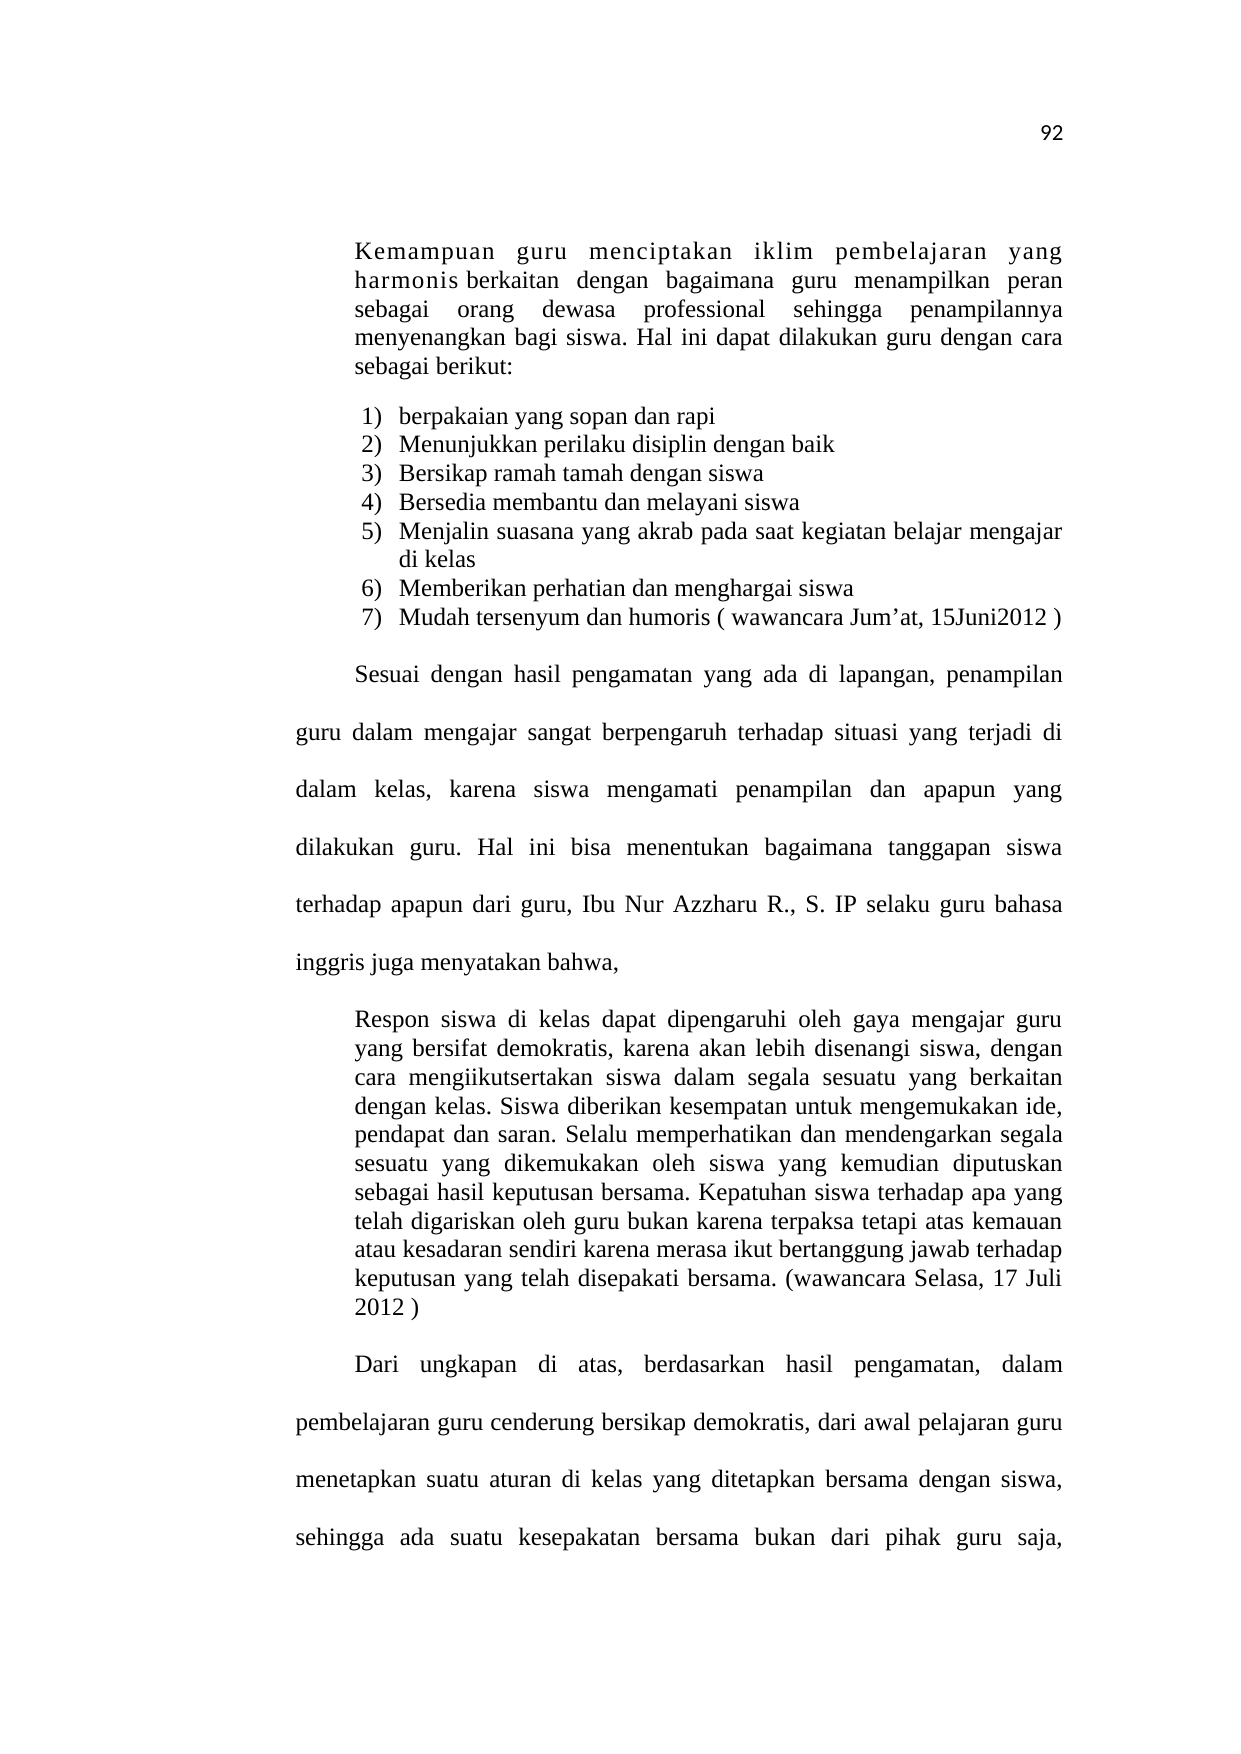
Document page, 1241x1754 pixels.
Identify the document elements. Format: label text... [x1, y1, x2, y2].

list Mudah tersenyum dan humoris ( wawancara Jum’at, 15Juni2012 ) [361, 602, 1063, 631]
list Respon siswa di kelas dapat dipengaruhi oleh gaya mengajar guru yang bersifat demokratis, karena akan lebih disenangi siswa, dengan cara mengiikutsertakan siswa dalam segala sesuatu yang berkaitan dengan kelas. Siswa diberikan kesempatan untuk mengemukakan ide, pendapat dan saran. Selalu memperhatikan dan mendengarkan segala sesuatu yang dikemukakan oleh siswa yang kemudian diputuskan sebagai hasil keputusan bersama. Kepatuhan siswa terhadap apa yang telah digariskan oleh guru bukan karena terpaksa tetapi atas kemauan atau kesadaran sendiri karena merasa ikut bertanggung jawab terhadap keputusan yang telah disepakati bersama. (wawancara Selasa, 17 Juli 2012 ) [354, 1004, 1063, 1321]
list Sesuai dengan hasil pengamatan yang ada di lapangan, penampilan guru dalam mengajar sangat berpengaruh terhadap situasi yang terjadi di dalam kelas, karena siswa mengamati penampilan dan apapun yang dilakukan guru. Hal ini bisa menentukan bagaimana tanggapan siswa terhadap apapun dari guru, Ibu Nur Azzharu R., S. IP selaku guru bahasa inggris juga menyatakan bahwa, [295, 659, 1063, 976]
list Memberikan perhatian dan menghargai siswa [361, 573, 1063, 602]
list Menjalin suasana yang akrab pada saat kegiatan belajar mengajar di kelas [361, 516, 1063, 573]
list Bersedia membantu dan melayani siswa [361, 487, 1063, 516]
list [295, 1349, 1063, 1551]
list berpakaian yang sopan dan rapi [361, 401, 1063, 429]
list Bersikap ramah tamah dengan siswa [361, 458, 1063, 487]
list Menunjukkan perilaku disiplin dengan baik [361, 429, 1063, 458]
text Kemampuan guru menciptakan iklim pembelajaran yang harmonis berkaitan dengan bagaimana guru menampilkan peran sebagai orang dewasa professional sehingga penampilannya menyenangkan bagi siswa. Hal ini dapat dilakukan guru dengan cara sebagai berikut: [354, 236, 1063, 380]
